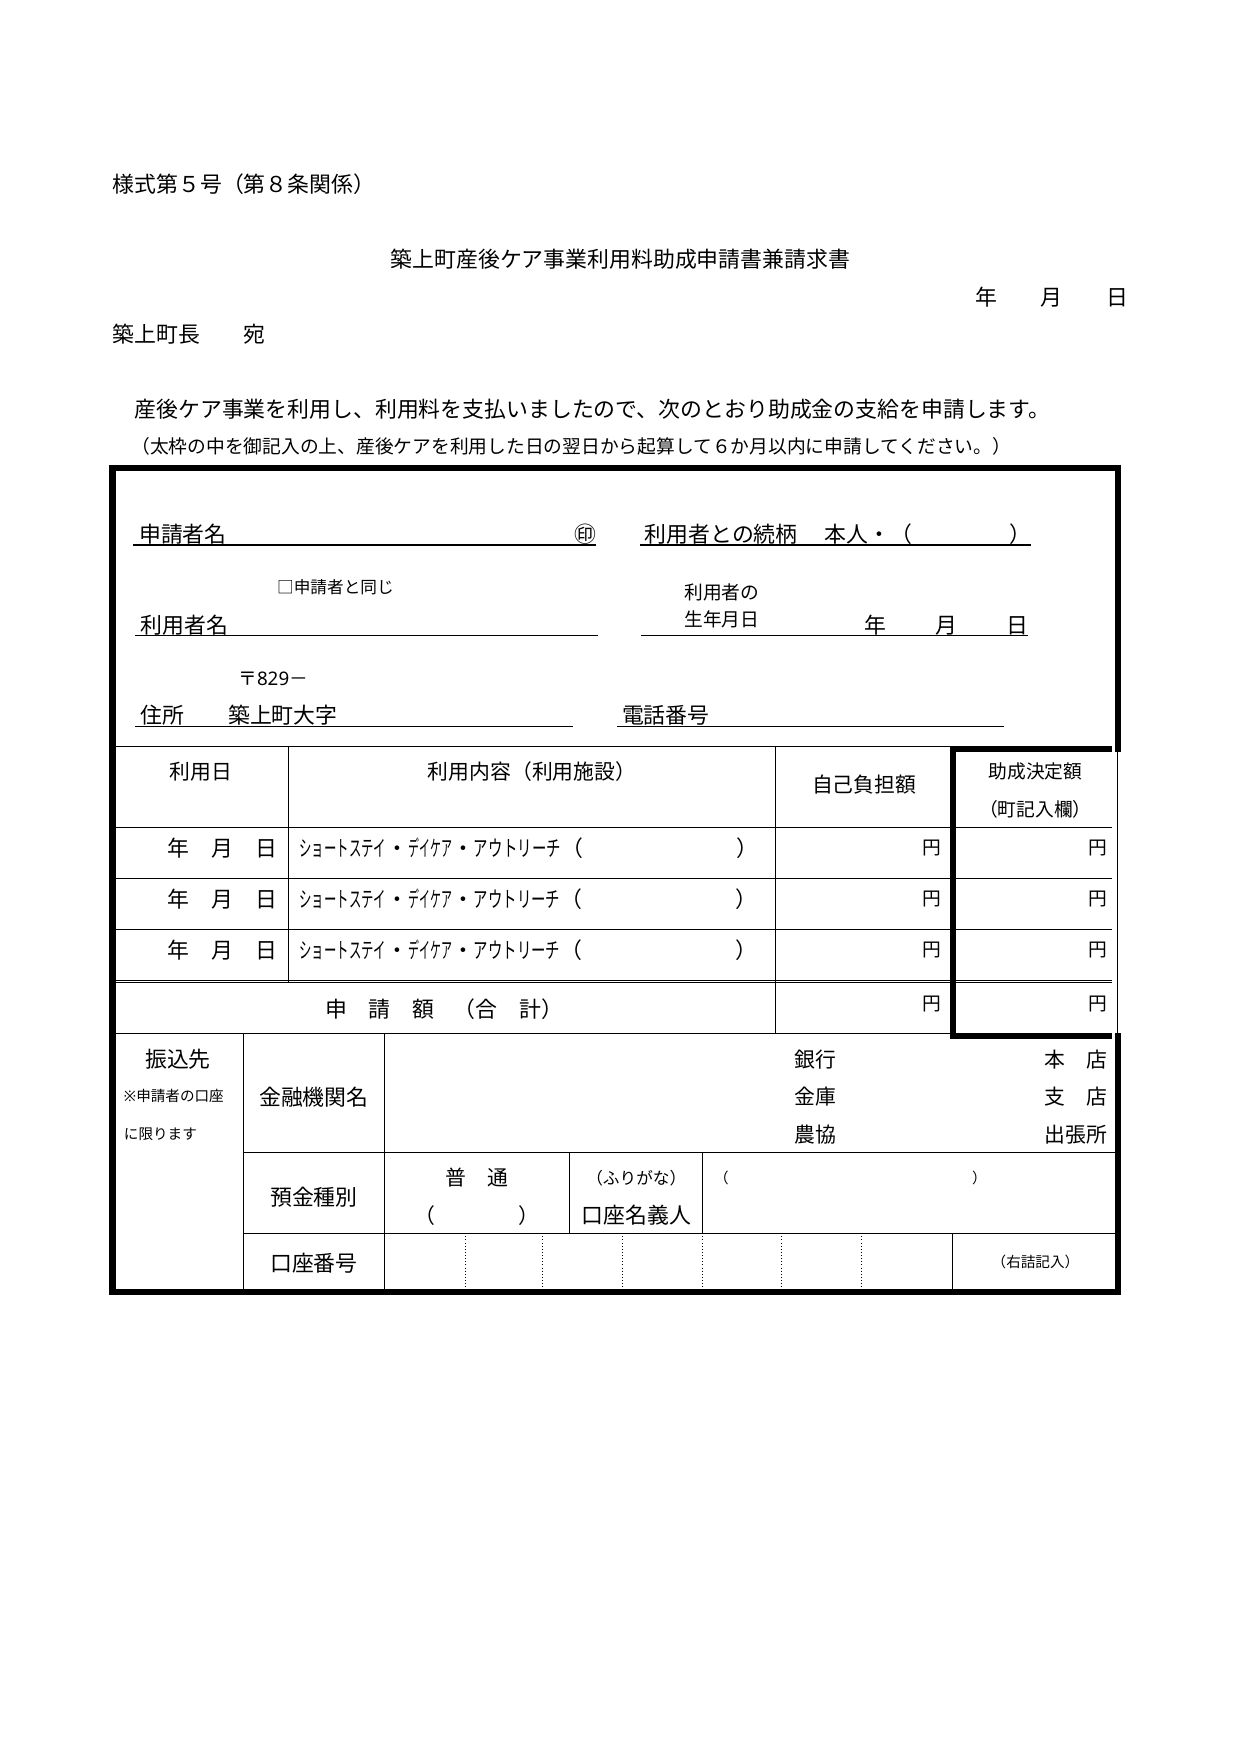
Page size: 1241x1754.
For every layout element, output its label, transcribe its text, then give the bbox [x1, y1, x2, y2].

table_cell [703, 1234, 782, 1289]
text 産後ケア事業を利用し、利用料を支払いましたので、次のとおり助成金の支給を申請します。 [112, 389, 1128, 427]
table_cell 振込先 ※申請者の口座に限ります [116, 1034, 243, 1289]
table_cell [861, 1234, 952, 1289]
table_cell 円 [776, 983, 950, 1033]
table_cell 普 通 （ ） [385, 1153, 569, 1233]
table_cell 自己負担額 [776, 747, 950, 827]
table_cell 金融機関名 [244, 1034, 384, 1152]
table_cell （右詰記入） [953, 1234, 1115, 1289]
table_cell 円 [776, 879, 950, 929]
text 様式第５号（第８条関係） [112, 164, 1128, 202]
table_cell [385, 1234, 466, 1289]
text 年 月 日 [112, 277, 1128, 314]
table_cell 年 月 日 [116, 879, 288, 929]
table_cell 円 [956, 827, 1117, 878]
table_cell 円 [956, 980, 1117, 1033]
table_cell 年 月 日 [116, 828, 288, 878]
table_cell ショートステイ・デイケア・アウトリーチ（ ） [289, 828, 775, 878]
table_cell 銀行 本 店 金庫 支 店 農協 出張所 [385, 1033, 1115, 1152]
table_cell 円 [776, 828, 950, 878]
table_cell 口座番号 [244, 1234, 384, 1289]
text 築上町長 宛 [112, 314, 1128, 352]
table_cell [466, 1234, 543, 1289]
table_cell 預金種別 [244, 1153, 384, 1233]
table_cell 円 [956, 929, 1117, 980]
table_cell ショートステイ・デイケア・アウトリーチ（ ） [289, 930, 775, 980]
table_cell （ ） [703, 1153, 1115, 1233]
table_cell 円 [956, 878, 1117, 929]
table_cell [782, 1234, 861, 1289]
table_cell 利用日 [116, 747, 288, 827]
text 築上町産後ケア事業利用料助成申請書兼請求書 [112, 239, 1128, 277]
text （太枠の中を御記入の上、産後ケアを利用した日の翌日から起算して６か月以内に申請してください。） [112, 427, 1128, 464]
table_cell 助成決定額 （町記入欄） [956, 746, 1117, 827]
table_cell [543, 1234, 622, 1289]
table_cell 円 [776, 930, 950, 980]
table_cell 利用内容（利用施設） [289, 747, 775, 827]
table_cell [622, 1234, 703, 1289]
table_cell ショートステイ・デイケア・アウトリーチ（ ） [289, 879, 775, 929]
table_cell （ふりがな） 口座名義人 [570, 1153, 702, 1233]
table_cell 申 請 額 （合 計） [116, 983, 775, 1033]
table_header 申請者名 ㊞ 利用者との続柄 本人・（ ） □申請者と同じ 利用者名 年 月 日 〒829－ 住所 築上町大字 電話番号 [116, 471, 1115, 746]
table_cell 年 月 日 [116, 930, 288, 980]
